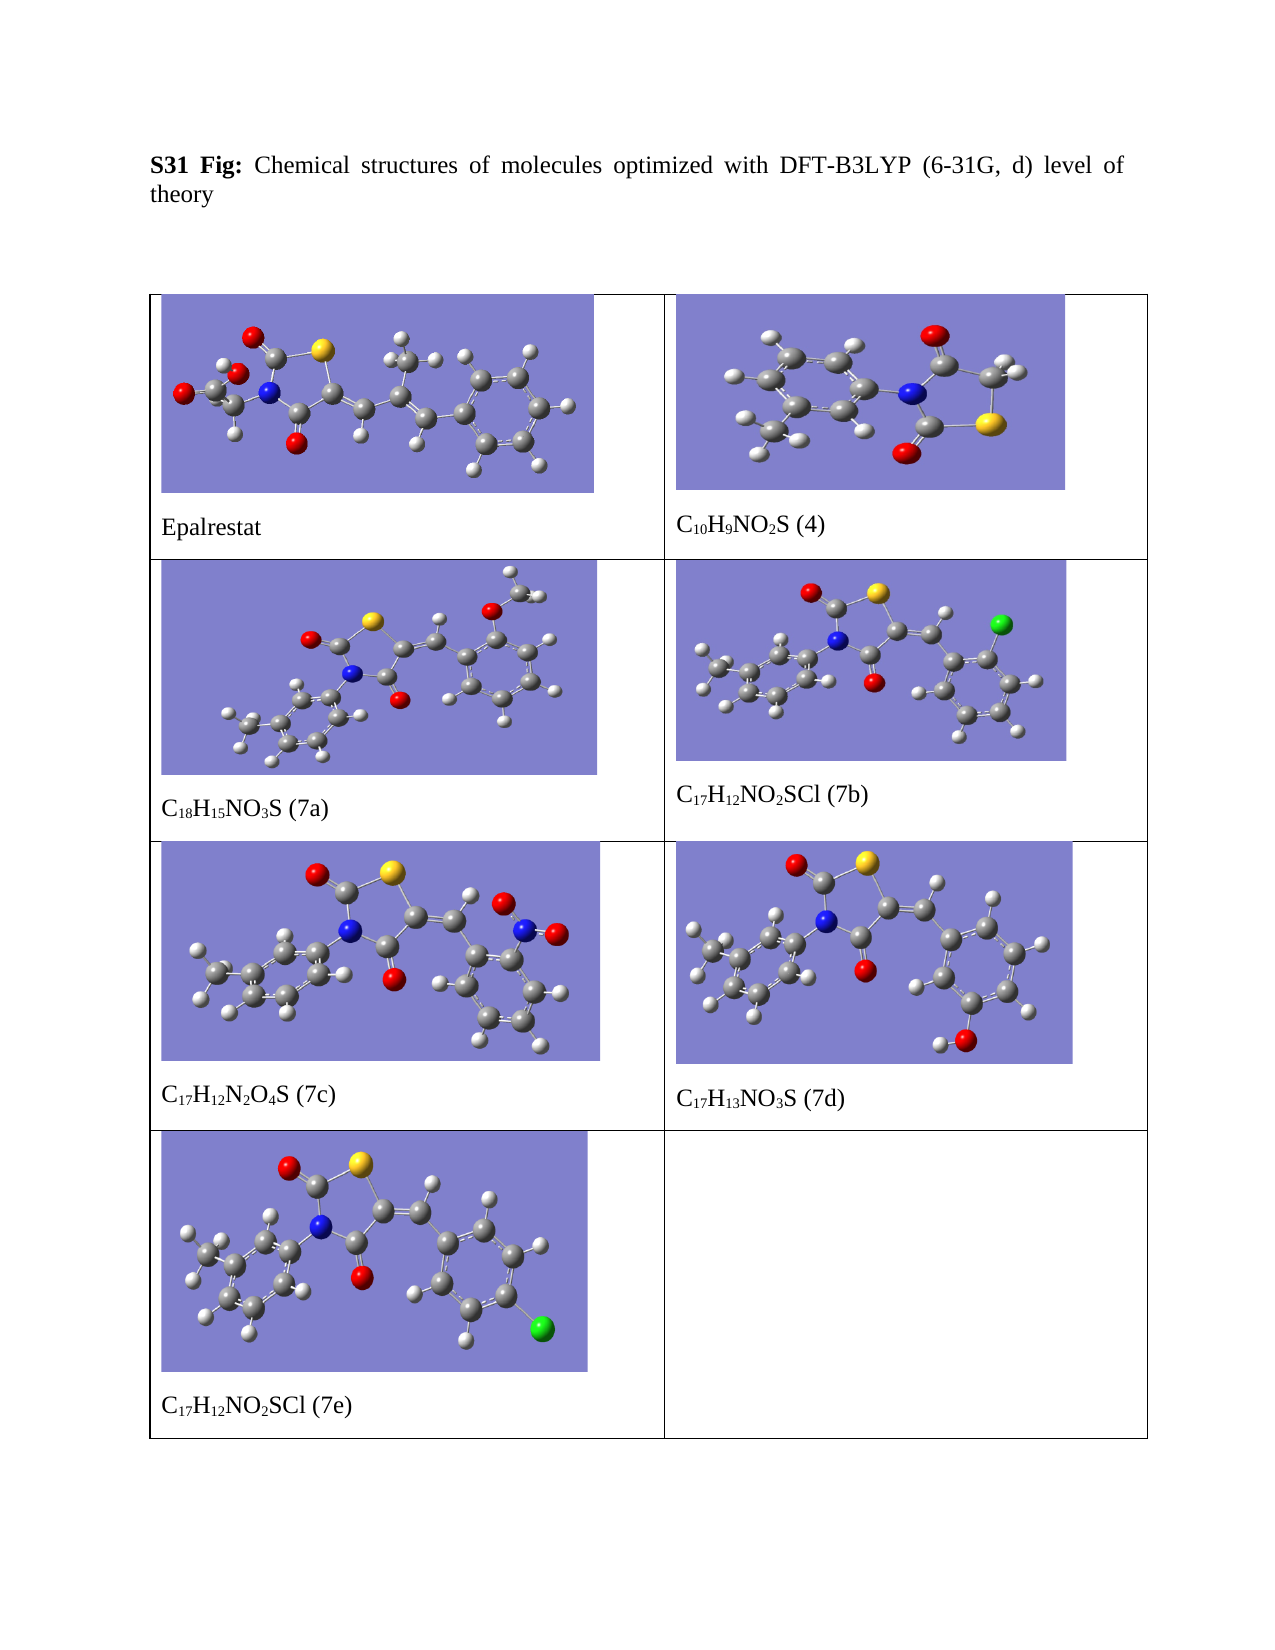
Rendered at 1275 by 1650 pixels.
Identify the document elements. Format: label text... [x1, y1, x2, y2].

picture [161, 841, 601, 1061]
table_cell C17H12N2O4S (7c) [151, 842, 664, 1130]
picture [676, 560, 1067, 761]
table_cell C17H12NO2SCl (7b) [665, 560, 1147, 841]
table_cell C17H13NO3S (7d) [665, 842, 1147, 1130]
table_header Epalrestat [151, 295, 664, 559]
table_cell C18H15NO3S (7a) [151, 560, 664, 841]
table_cell [665, 1131, 1147, 1438]
table_cell C17H12NO2SCl (7e) [151, 1131, 664, 1438]
picture [676, 841, 1073, 1064]
picture [161, 294, 594, 493]
picture [676, 294, 1065, 490]
table_header C10H9NO2S (4) [665, 295, 1147, 559]
picture [161, 1131, 588, 1372]
text S31 Fig: Chemical structures of molecules optimized with DFT-B3LYP (6-31G, d) level of theory [150, 150, 1125, 207]
picture [161, 560, 598, 775]
